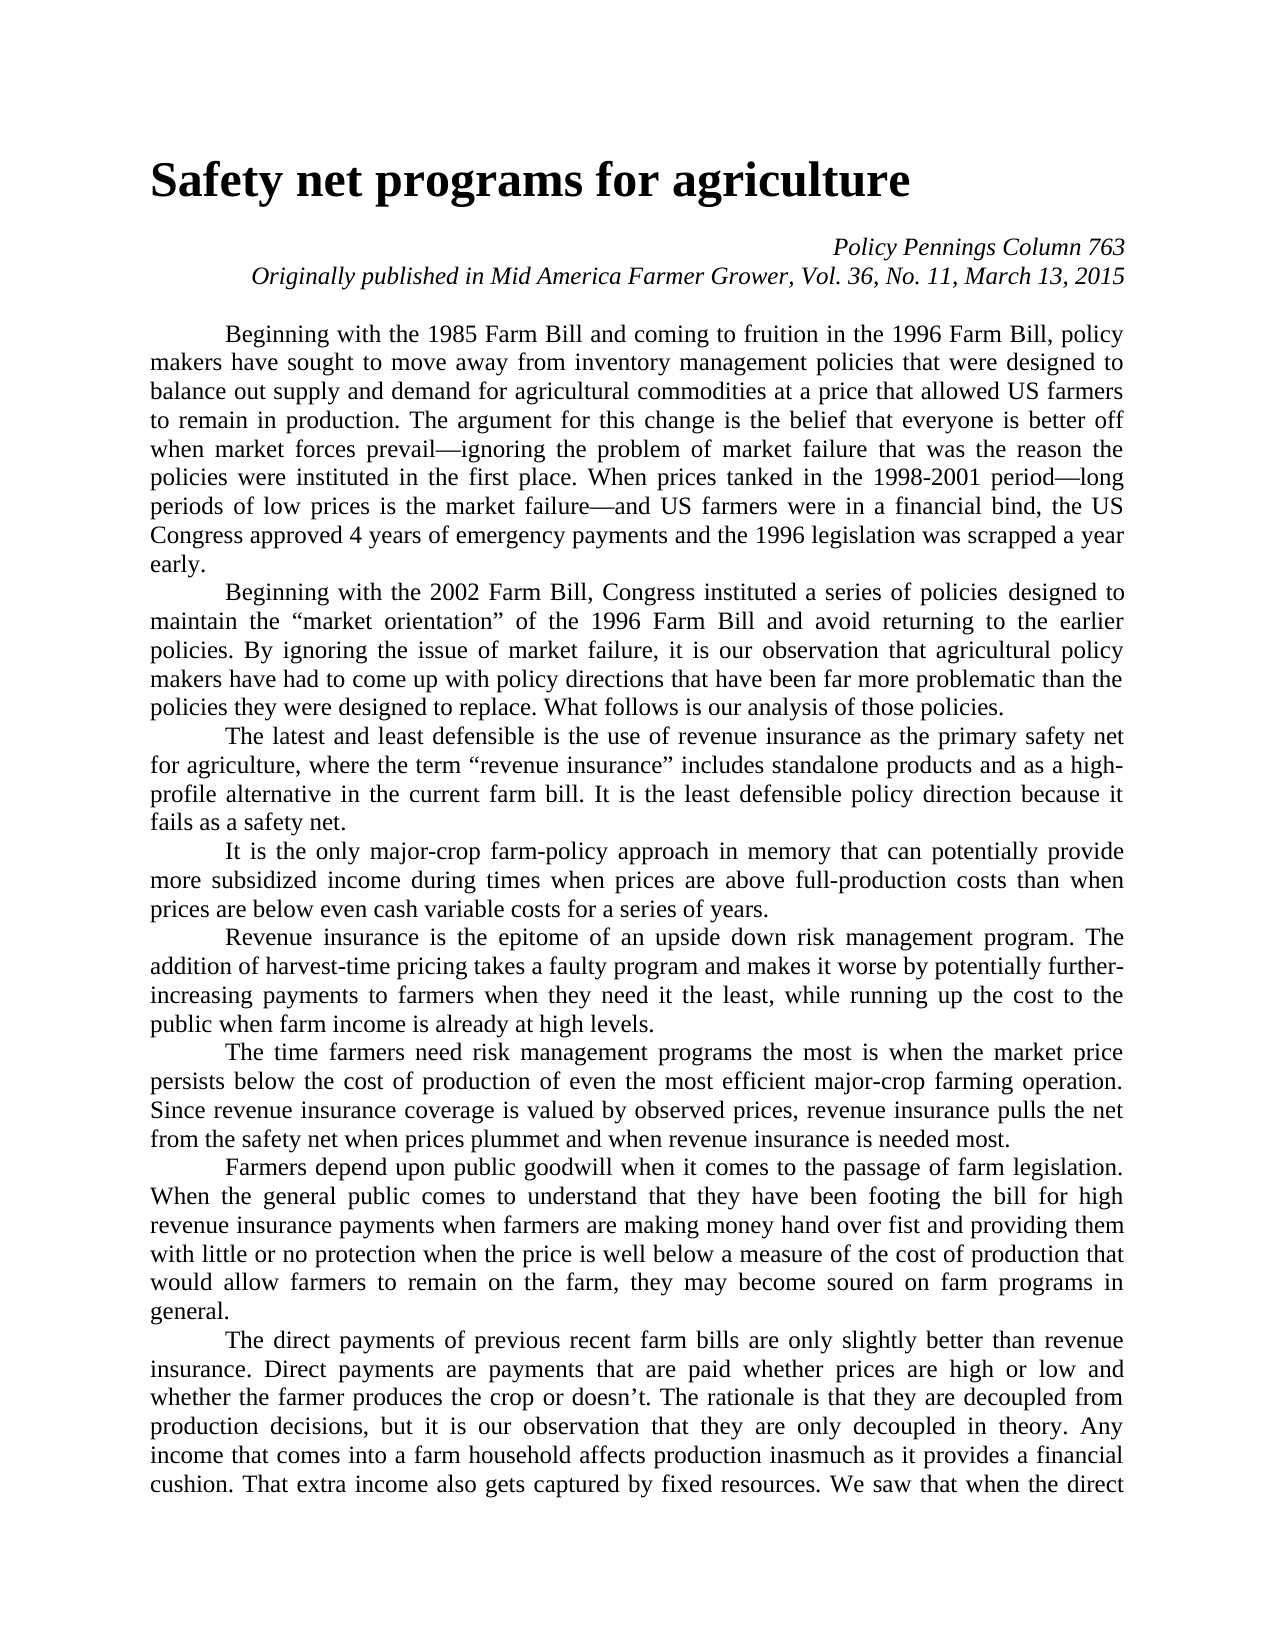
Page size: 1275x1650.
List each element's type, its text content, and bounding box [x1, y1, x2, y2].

text Farmers depend upon public goodwill when it comes to the passage of farm legislation. When the general public comes to understand that they have been footing the bill for high revenue insurance payments when farmers are making money hand over fist and providing them with little or no protection when the price is well below a measure of the cost of production that would allow farmers to remain on the farm, they may become soured on farm programs in general. [150, 1152, 1125, 1325]
text The time farmers need risk management programs the most is when the market price persists below the cost of production of even the most efficient major-crop farming operation. Since revenue insurance coverage is valued by observed prices, revenue insurance pulls the net from the safety net when prices plummet and when revenue insurance is needed most. [150, 1037, 1125, 1152]
text Beginning with the 2002 Farm Bill, Congress instituted a series of policies designed to maintain the “market orientation” of the 1996 Farm Bill and avoid returning to the earlier policies. By ignoring the issue of market failure, it is our observation that agricultural policy makers have had to come up with policy directions that have been far more problematic than the policies they were designed to replace. What follows is our analysis of those policies. [150, 577, 1125, 721]
text Policy Pennings Column 763 [150, 232, 1125, 261]
text Originally published in Mid America Farmer Grower, Vol. 36, No. 11, March 13, 2015 [150, 261, 1125, 290]
text It is the only major-crop farm-policy approach in memory that can potentially provide more subsidized income during times when prices are above full-production costs than when prices are below even cash variable costs for a series of years. [150, 836, 1125, 922]
text Revenue insurance is the epitome of an upside down risk management program. The addition of harvest-time pricing takes a faulty program and makes it worse by potentially further-increasing payments to farmers when they need it the least, while running up the cost to the public when farm income is already at high levels. [150, 922, 1125, 1037]
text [150, 1325, 1125, 1497]
text Safety net programs for agriculture [150, 150, 1125, 207]
text Beginning with the 1985 Farm Bill and coming to fruition in the 1996 Farm Bill, policy makers have sought to move away from inventory management policies that were designed to balance out supply and demand for agricultural commodities at a price that allowed US farmers to remain in production. The argument for this change is the belief that everyone is better off when market forces prevail—ignoring the problem of market failure that was the reason the policies were instituted in the first place. When prices tanked in the 1998-2001 period—long periods of low prices is the market failure—and US farmers were in a financial bind, the US Congress approved 4 years of emergency payments and the 1996 legislation was scrapped a year early. [150, 319, 1125, 577]
text The latest and least defensible is the use of revenue insurance as the primary safety net for agriculture, where the term “revenue insurance” includes standalone products and as a high-profile alternative in the current farm bill. It is the least defensible policy direction because it fails as a safety net. [150, 721, 1125, 836]
